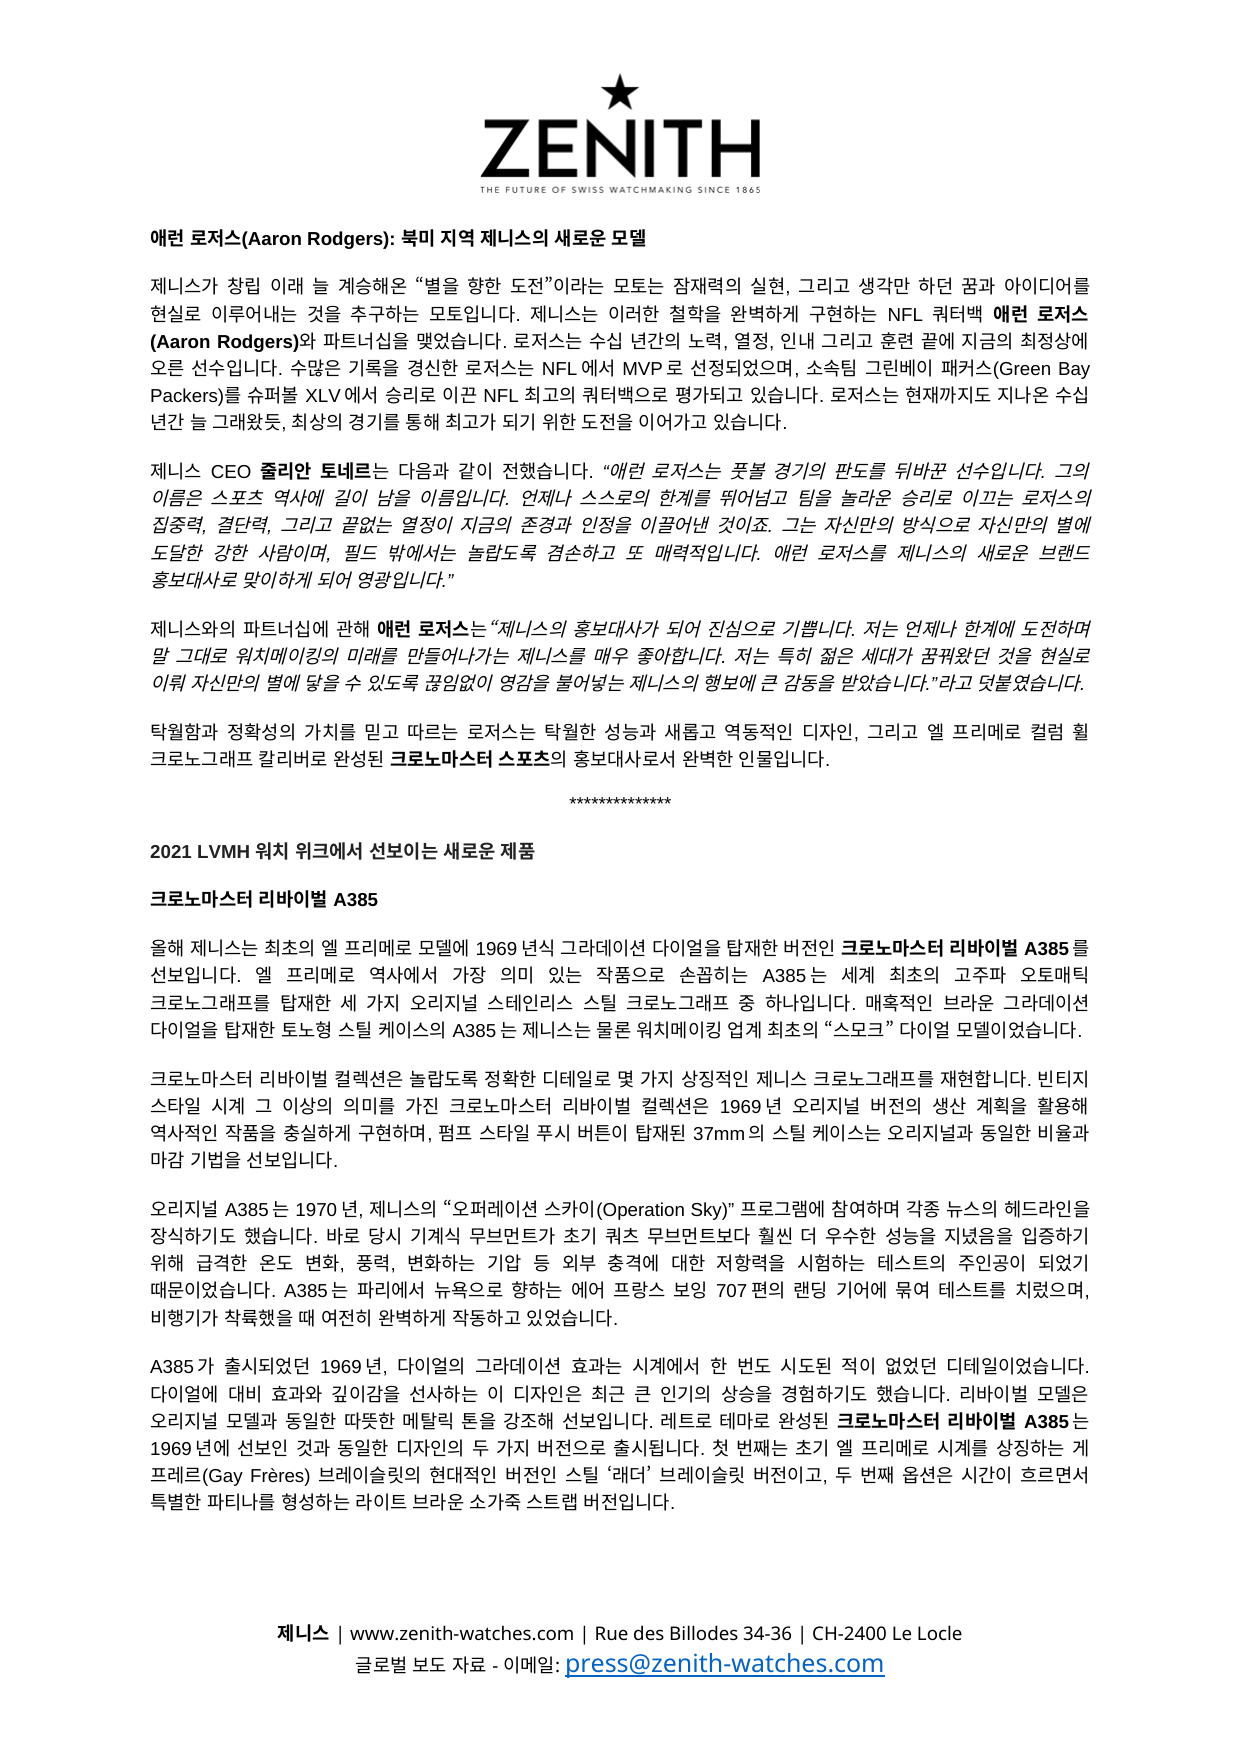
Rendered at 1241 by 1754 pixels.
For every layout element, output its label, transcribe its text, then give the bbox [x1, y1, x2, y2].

text 제니스 CEO 줄리안 토네르는 다음과 같이 전했습니다. “애런 로저스는 풋볼 경기의 판도를 뒤바꾼 선수입니다. 그의 이름은 스포츠 역사에 길이 남을 이름입니다. 언제나 스스로의 한계를 뛰어넘고 팀을 놀라운 승리로 이끄는 로저스의 집중력, 결단력, 그리고 끝없는 열정이 지금의 존경과 인정을 이끌어낸 것이죠. 그는 자신만의 방식으로 자신만의 별에 도달한 강한 사람이며, 필드 밖에서는 놀랍도록 겸손하고 또 매력적입니다. 애런 로저스를 제니스의 새로운 브랜드 홍보대사로 맞이하게 되어 영광입니다.” [150, 457, 1090, 593]
text 오리지널 A385는 1970년, 제니스의 “오퍼레이션 스카이(Operation Sky)” 프로그램에 참여하며 각종 뉴스의 헤드라인을 장식하기도 했습니다. 바로 당시 기계식 무브먼트가 초기 쿼츠 무브먼트보다 훨씬 더 우수한 성능을 지녔음을 입증하기 위해 급격한 온도 변화, 풍력, 변화하는 기압 등 외부 충격에 대한 저항력을 시험하는 테스트의 주인공이 되었기 때문이었습니다. A385는 파리에서 뉴욕으로 향하는 에어 프랑스 보잉 707편의 랜딩 기어에 묶여 테스트를 치렀으며, 비행기가 착륙했을 때 여전히 완벽하게 작동하고 있었습니다. [150, 1194, 1090, 1330]
text 올해 제니스는 최초의 엘 프리메로 모델에 1969년식 그라데이션 다이얼을 탑재한 버전인 크로노마스터 리바이벌 A385를 선보입니다. 엘 프리메로 역사에서 가장 의미 있는 작품으로 손꼽히는 A385는 세계 최초의 고주파 오토매틱 크로노그래프를 탑재한 세 가지 오리지널 스테인리스 스틸 크로노그래프 중 하나입니다. 매혹적인 브라운 그라데이션 다이얼을 탑재한 토노형 스틸 케이스의 A385는 제니스는 물론 워치메이킹 업계 최초의 “스모크” 다이얼 모델이었습니다. [150, 934, 1090, 1043]
text 애런 로저스(Aaron Rodgers): 북미 지역 제니스의 새로운 모델 [150, 223, 1090, 250]
text 2021 LVMH 워치 위크에서 선보이는 새로운 제품 [150, 836, 1090, 863]
picture [480, 73, 760, 193]
text A385가 출시되었던 1969년, 다이얼의 그라데이션 효과는 시계에서 한 번도 시도된 적이 없었던 디테일이었습니다. 다이얼에 대비 효과와 깊이감을 선사하는 이 디자인은 최근 큰 인기의 상승을 경험하기도 했습니다. 리바이벌 모델은 오리지널 모델과 동일한 따뜻한 메탈릭 톤을 강조해 선보입니다. 레트로 테마로 완성된 크로노마스터 리바이벌 A385는 1969년에 선보인 것과 동일한 디자인의 두 가지 버전으로 출시됩니다. 첫 번째는 초기 엘 프리메로 시계를 상징하는 게 프레르(Gay Frères) 브레이슬릿의 현대적인 버전인 스틸 ‘래더’ 브레이슬릿 버전이고, 두 번째 옵션은 시간이 흐르면서 특별한 파티나를 형성하는 라이트 브라운 소가죽 스트랩 버전입니다. [150, 1352, 1090, 1515]
text 크로노마스터 리바이벌 컬렉션은 놀랍도록 정확한 디테일로 몇 가지 상징적인 제니스 크로노그래프를 재현합니다. 빈티지 스타일 시계 그 이상의 의미를 가진 크로노마스터 리바이벌 컬렉션은 1969년 오리지널 버전의 생산 계획을 활용해 역사적인 작품을 충실하게 구현하며, 펌프 스타일 푸시 버튼이 탑재된 37mm의 스틸 케이스는 오리지널과 동일한 비율과 마감 기법을 선보입니다. [150, 1064, 1090, 1173]
text 제니스가 창립 이래 늘 계승해온 “별을 향한 도전”이라는 모토는 잠재력의 실현, 그리고 생각만 하던 꿈과 아이디어를 현실로 이루어내는 것을 추구하는 모토입니다. 제니스는 이러한 철학을 완벽하게 구현하는 NFL 쿼터백 애런 로저스(Aaron Rodgers)와 파트너십을 맺었습니다. 로저스는 수십 년간의 노력, 열정, 인내 그리고 훈련 끝에 지금의 최정상에 오른 선수입니다. 수많은 기록을 경신한 로저스는 NFL에서 MVP로 선정되었으며, 소속팀 그린베이 패커스(Green Bay Packers)를 슈퍼볼 XLV에서 승리로 이끈 NFL 최고의 쿼터백으로 평가되고 있습니다. 로저스는 현재까지도 지나온 수십 년간 늘 그래왔듯, 최상의 경기를 통해 최고가 되기 위한 도전을 이어가고 있습니다. [150, 272, 1090, 435]
text 크로노마스터 리바이벌 A385 [150, 885, 1090, 912]
text 제니스와의 파트너십에 관해 애런 로저스는“제니스의 홍보대사가 되어 진심으로 기쁩니다. 저는 언제나 한계에 도전하며 말 그대로 워치메이킹의 미래를 만들어나가는 제니스를 매우 좋아합니다. 저는 특히 젊은 세대가 꿈꿔왔던 것을 현실로 이뤄 자신만의 별에 닿을 수 있도록 끊임없이 영감을 불어넣는 제니스의 행보에 큰 감동을 받았습니다.”라고 덧붙였습니다. [150, 614, 1090, 696]
text ************** [150, 793, 1090, 815]
text 탁월함과 정확성의 가치를 믿고 따르는 로저스는 탁월한 성능과 새롭고 역동적인 디자인, 그리고 엘 프리메로 컬럼 휠 크로노그래프 칼리버로 완성된 크로노마스터 스포츠의 홍보대사로서 완벽한 인물입니다. [150, 717, 1090, 772]
